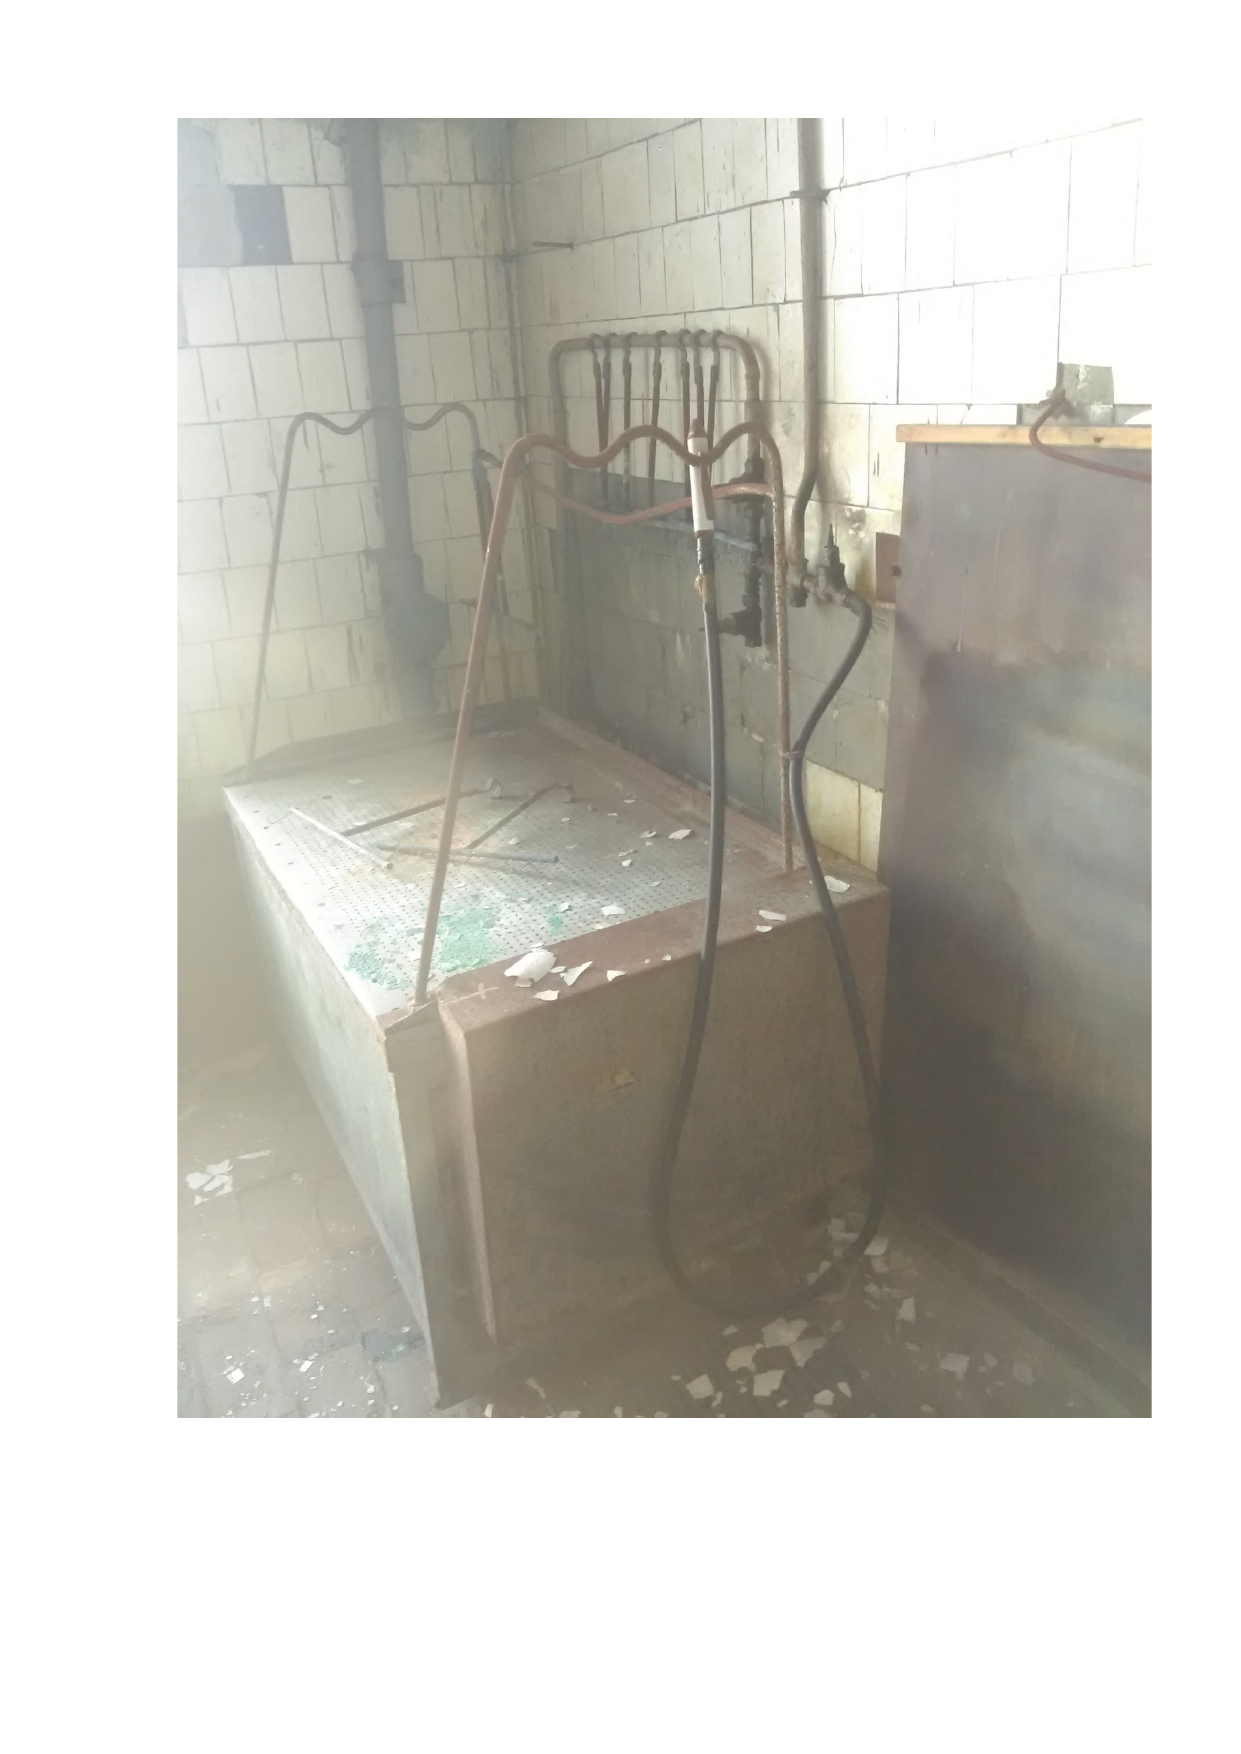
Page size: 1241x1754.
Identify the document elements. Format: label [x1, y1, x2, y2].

picture [177, 118, 1152, 1418]
